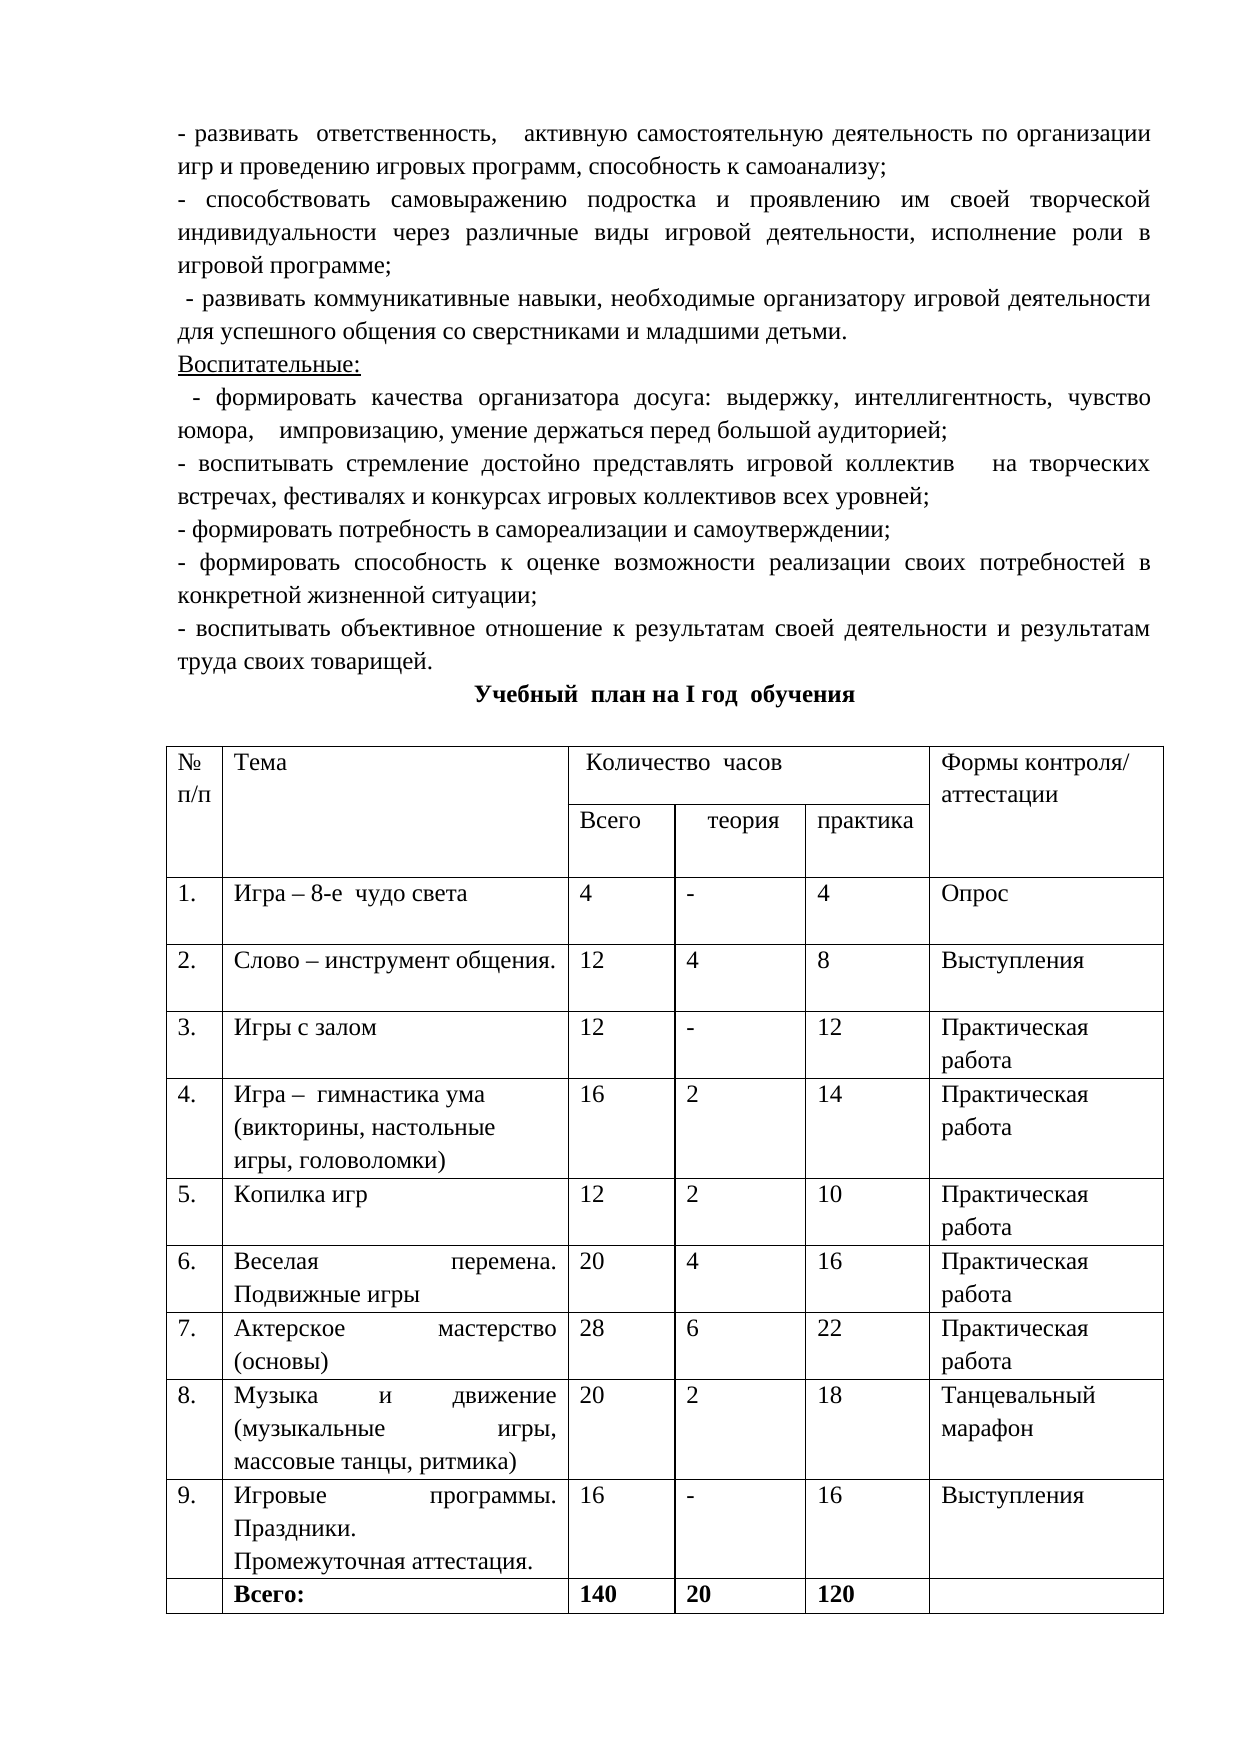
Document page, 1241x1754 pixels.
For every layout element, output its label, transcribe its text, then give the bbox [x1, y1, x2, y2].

text - воспитывать стремление достойно представлять игровой коллектив на творческих встречах, фестивалях и конкурсах игровых коллективов всех уровней; [177, 448, 1152, 510]
table_header Тема [223, 747, 568, 877]
text - способствовать самовыражению подростка и проявлению им своей творческой индивидуальности через различные виды игровой деятельности, исполнение роли в игровой программе; [177, 184, 1152, 279]
text Учебный план на I год обучения [177, 679, 1152, 708]
table_cell 14 [806, 1079, 929, 1178]
table_cell Выступления [930, 945, 1163, 1011]
table_cell 1. [167, 878, 222, 944]
table_cell 4 [806, 878, 929, 944]
table_cell Игры с залом [223, 1012, 568, 1078]
table_cell 4 [569, 878, 674, 944]
table_cell Опрос [930, 878, 1163, 944]
table_cell 120 [806, 1579, 929, 1612]
table_cell 20 [569, 1246, 674, 1312]
table_cell [167, 1579, 222, 1612]
table_cell - [676, 1012, 805, 1078]
table_cell 20 [676, 1579, 805, 1612]
table_cell Практическая работа [930, 1246, 1163, 1312]
table_header Количество часов [569, 747, 929, 804]
table_cell Выступления [930, 1480, 1163, 1578]
table_cell 4. [167, 1079, 222, 1178]
table_cell Практическая работа [930, 1079, 1163, 1178]
table_cell 16 [806, 1480, 929, 1578]
table_cell 6. [167, 1246, 222, 1312]
table_cell 20 [569, 1380, 674, 1479]
table_cell 22 [806, 1313, 929, 1379]
table_cell Игра – 8-е чудо света [223, 878, 568, 944]
table_cell Танцевальный марафон [930, 1380, 1163, 1479]
table_cell - [676, 1480, 805, 1578]
table_cell 8 [806, 945, 929, 1011]
table_cell 5. [167, 1179, 222, 1245]
table_cell [930, 1579, 1163, 1612]
table_cell Всего: [223, 1579, 568, 1612]
table_cell Слово – инструмент общения. [223, 945, 568, 1011]
table_cell Музыка и движение (музыкальные игры, массовые танцы, ритмика) [223, 1380, 568, 1479]
text - развивать коммуникативные навыки, необходимые организатору игровой деятельности для успешного общения со сверстниками и младшими детьми. [177, 283, 1152, 345]
table_cell 4 [676, 1246, 805, 1312]
table_cell Практическая работа [930, 1012, 1163, 1078]
table_cell 8. [167, 1380, 222, 1479]
table_cell 18 [806, 1380, 929, 1479]
table_cell Игровые программы. Праздники. Промежуточная аттестация. [223, 1480, 568, 1578]
table_cell Игра – гимнастика ума (викторины, настольные игры, головоломки) [223, 1079, 568, 1178]
table_cell 6 [676, 1313, 805, 1379]
table_cell 10 [806, 1179, 929, 1245]
table_cell 16 [569, 1480, 674, 1578]
table_cell Веселая перемена. Подвижные игры [223, 1246, 568, 1312]
table_cell - [676, 878, 805, 944]
table_header Формы контроля/ аттестации [930, 747, 1163, 877]
table_header № п/п [167, 747, 222, 877]
table_cell 4 [676, 945, 805, 1011]
text - развивать ответственность, активную самостоятельную деятельность по организации игр и проведению игровых программ, способность к самоанализу; [177, 118, 1152, 180]
text Воспитательные: [177, 349, 1152, 378]
table_cell 2 [676, 1179, 805, 1245]
table_cell 12 [569, 1179, 674, 1245]
table_cell 28 [569, 1313, 674, 1379]
table_cell Всего [569, 805, 674, 877]
table_cell 3. [167, 1012, 222, 1078]
table_cell 140 [569, 1579, 674, 1612]
text - воспитывать объективное отношение к результатам своей деятельности и результатам труда своих товарищей. [177, 613, 1152, 675]
table_cell 2. [167, 945, 222, 1011]
table_cell 2 [676, 1380, 805, 1479]
table_cell 16 [569, 1079, 674, 1178]
table_cell 12 [569, 945, 674, 1011]
table_cell 16 [806, 1246, 929, 1312]
table_cell 12 [569, 1012, 674, 1078]
table_cell теория [676, 805, 805, 877]
table_cell 2 [676, 1079, 805, 1178]
table_cell 9. [167, 1480, 222, 1578]
table_cell Практическая работа [930, 1179, 1163, 1245]
text - формировать потребность в самореализации и самоутверждении; [177, 514, 1152, 543]
table_cell практика [806, 805, 929, 877]
text - формировать способность к оценке возможности реализации своих потребностей в конкретной жизненной ситуации; [177, 547, 1152, 609]
table_cell 12 [806, 1012, 929, 1078]
table_cell 7. [167, 1313, 222, 1379]
table_cell Актерское мастерство (основы) [223, 1313, 568, 1379]
table_cell Копилка игр [223, 1179, 568, 1245]
table_cell Практическая работа [930, 1313, 1163, 1379]
text - формировать качества организатора досуга: выдержку, интеллигентность, чувство юмора, импровизацию, умение держаться перед большой аудиторией; [177, 382, 1152, 444]
